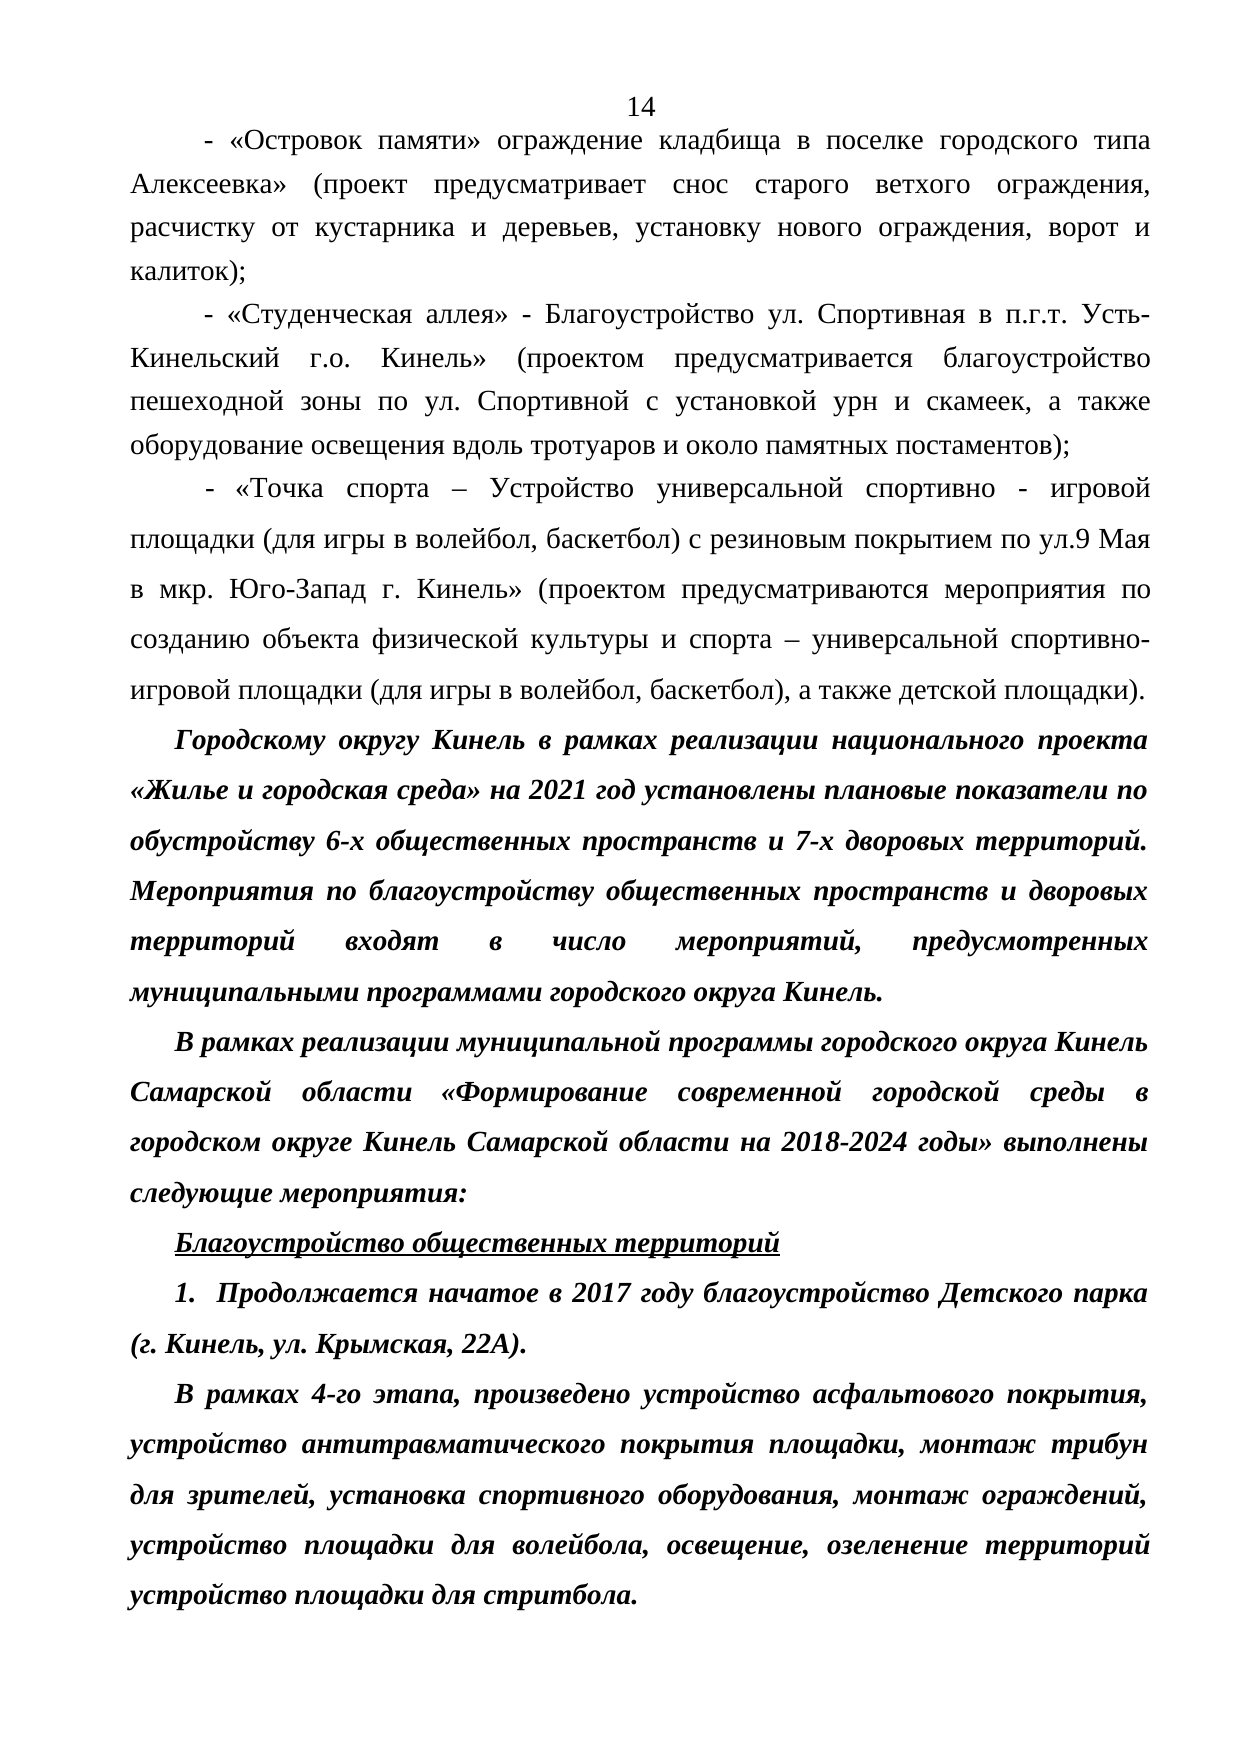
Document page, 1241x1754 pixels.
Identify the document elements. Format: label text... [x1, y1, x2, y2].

text В рамках 4-го этапа, произведено устройство асфальтового покрытия, устройство антитравматического покрытия площадки, монтаж трибун для зрителей, установка спортивного оборудования, монтаж ограждений, устройство площадки для волейбола, освещение, озеленение территорий устройство площадки для стритбола. [130, 1376, 1152, 1611]
text - «Островок памяти» ограждение кладбища в поселке городского типа Алексеевка» (проект предусматривает снос старого ветхого ограждения, расчистку от кустарника и деревьев, установку нового ограждения, ворот и калиток); [130, 122, 1152, 286]
text Благоустройство общественных территорий [130, 1225, 1152, 1259]
text В рамках реализации муниципальной программы городского округа Кинель Самарской области «Формирование современной городской среды в городском округе Кинель Самарской области на 2018-2024 годы» выполнены следующие мероприятия: [130, 1024, 1152, 1208]
text 1. Продолжается начатое в 2017 году благоустройство Детского парка (г. Кинель, ул. Крымская, 22А). [130, 1276, 1152, 1359]
text - «Студенческая аллея» - Благоустройство ул. Спортивная в п.г.т. Усть-Кинельский г.о. Кинель» (проектом предусматривается благоустройство пешеходной зоны по ул. Спортивной с установкой урн и скамеек, а также оборудование освещения вдоль тротуаров и около памятных постаментов); [130, 296, 1152, 461]
text Городскому округу Кинель в рамках реализации национального проекта «Жилье и городская среда» на 2021 год установлены плановые показатели по обустройству 6-х общественных пространств и 7-х дворовых территорий. Мероприятия по благоустройству общественных пространств и дворовых территорий входят в число мероприятий, предусмотренных муниципальными программами городского округа Кинель. [130, 722, 1152, 1007]
text - «Точка спорта – Устройство универсальной спортивно - игровой площадки (для игры в волейбол, баскетбол) с резиновым покрытием по ул.9 Мая в мкр. Юго-Запад г. Кинель» (проектом предусматриваются мероприятия по созданию объекта физической культуры и спорта – универсальной спортивно-игровой площадки (для игры в волейбол, баскетбол), а также детской площадки). [130, 471, 1152, 705]
